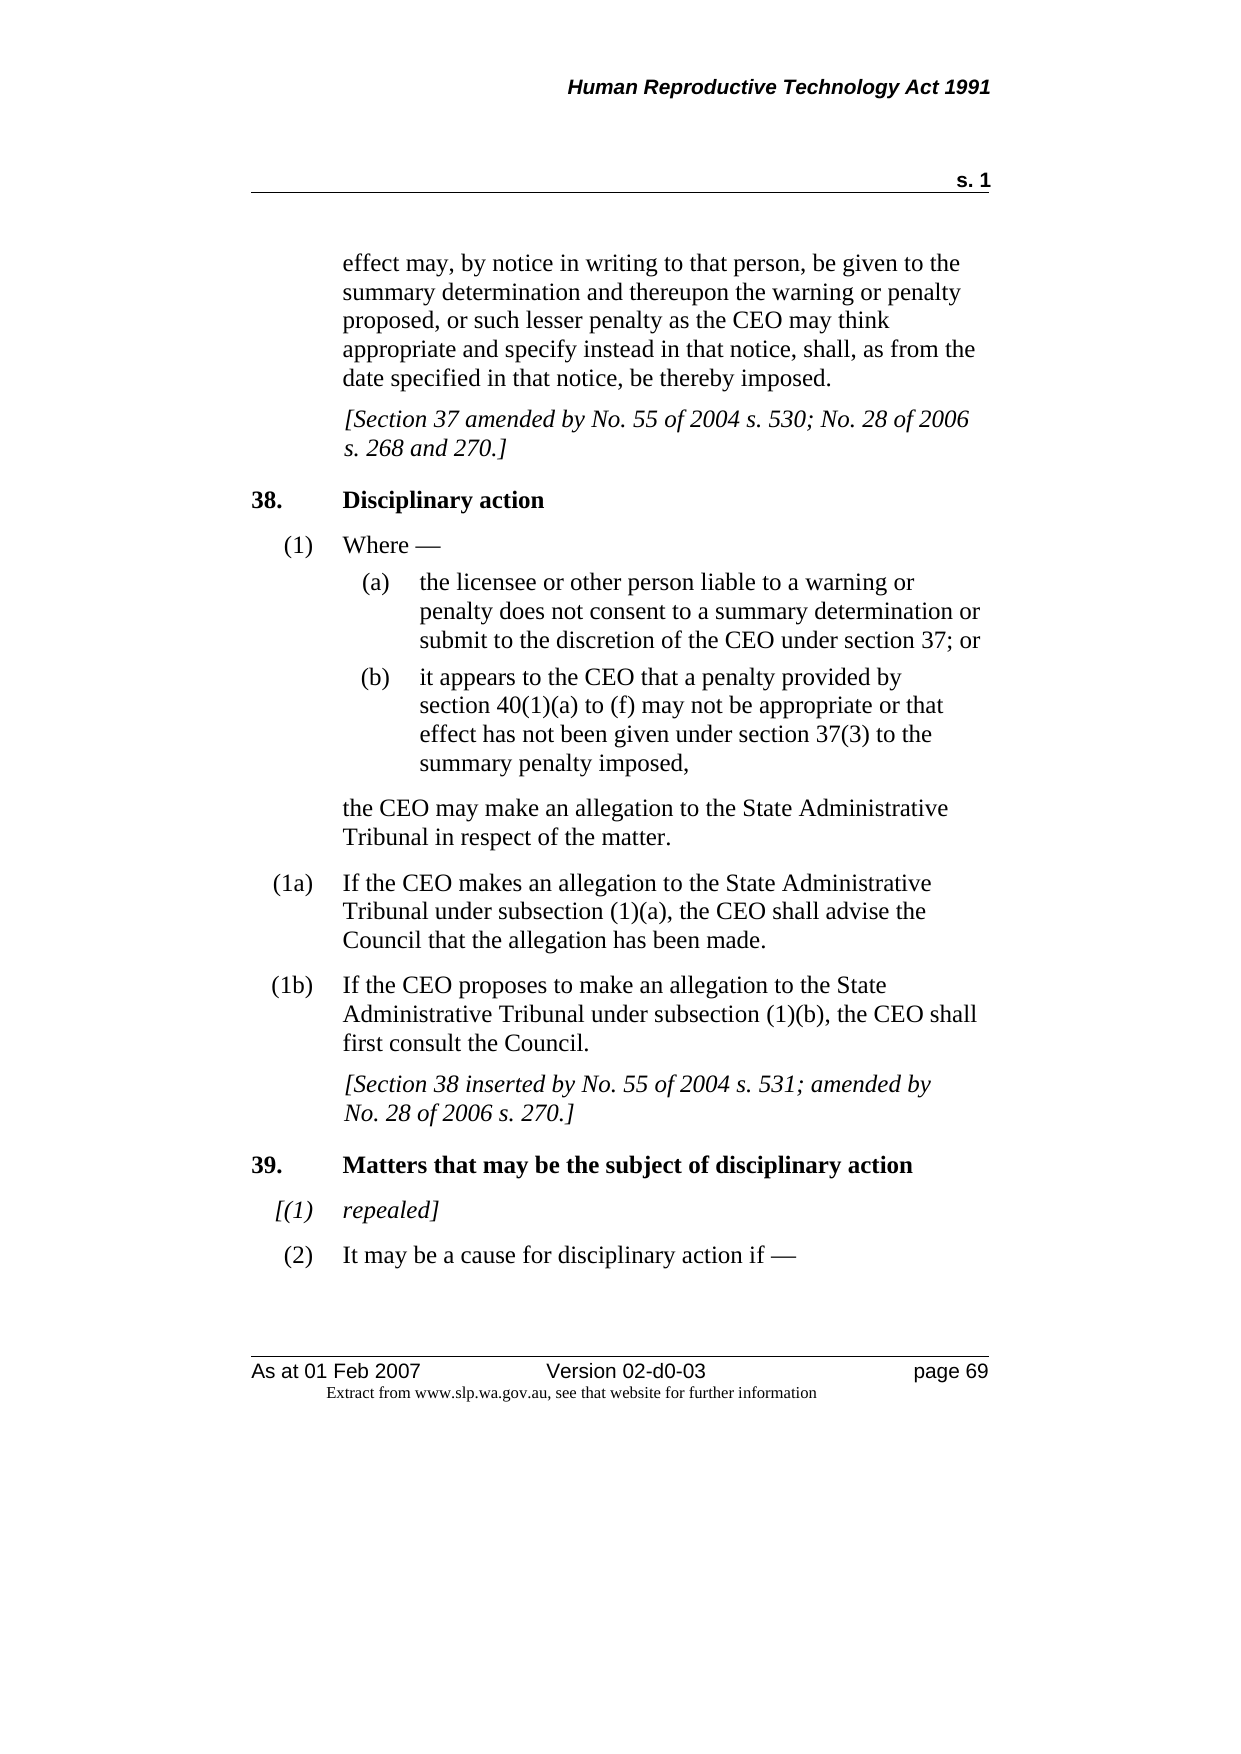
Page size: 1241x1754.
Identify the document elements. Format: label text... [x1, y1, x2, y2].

text (2) It may be a cause for disciplinary action if — [251, 1241, 989, 1269]
text [Section 38 inserted by No. 55 of 2004 s. 531; amended by No. 28 of 2006 s. 270.] [251, 1069, 989, 1127]
text (1a) If the CEO makes an allegation to the State Administrative Tribunal under subsection (1)(a), the CEO shall advise the Council that the allegation has been made. [251, 868, 989, 954]
text (1) Where — [251, 530, 989, 559]
text [Section 37 amended by No. 55 of 2004 s. 530; No. 28 of 2006 s. 268 and 270.] [251, 404, 989, 462]
text effect may, by notice in writing to that person, be given to the summary determination and thereupon the warning or penalty proposed, or such lesser penalty as the CEO may think appropriate and specify instead in that notice, shall, as from the date specified in that notice, be thereby imposed. [251, 248, 989, 392]
text the CEO may make an allegation to the State Administrative Tribunal in respect of the matter. [251, 793, 989, 851]
text (1b) If the CEO proposes to make an allegation to the State Administrative Tribunal under subsection (1)(b), the CEO shall first consult the Council. [251, 971, 989, 1057]
subtitle 39. Matters that may be the subject of disciplinary action [251, 1150, 989, 1178]
text (b) it appears to the CEO that a penalty provided by section 40(1)(a) to (f) may not be appropriate or that effect has not been given under section 37(3) to the summary penalty imposed, [251, 662, 989, 777]
text (a) the licensee or other person liable to a warning or penalty does not consent to a summary determination or submit to the discretion of the CEO under section 37; or [251, 567, 989, 653]
text [(1) repealed] [251, 1195, 989, 1224]
subtitle 38. Disciplinary action [251, 485, 989, 513]
